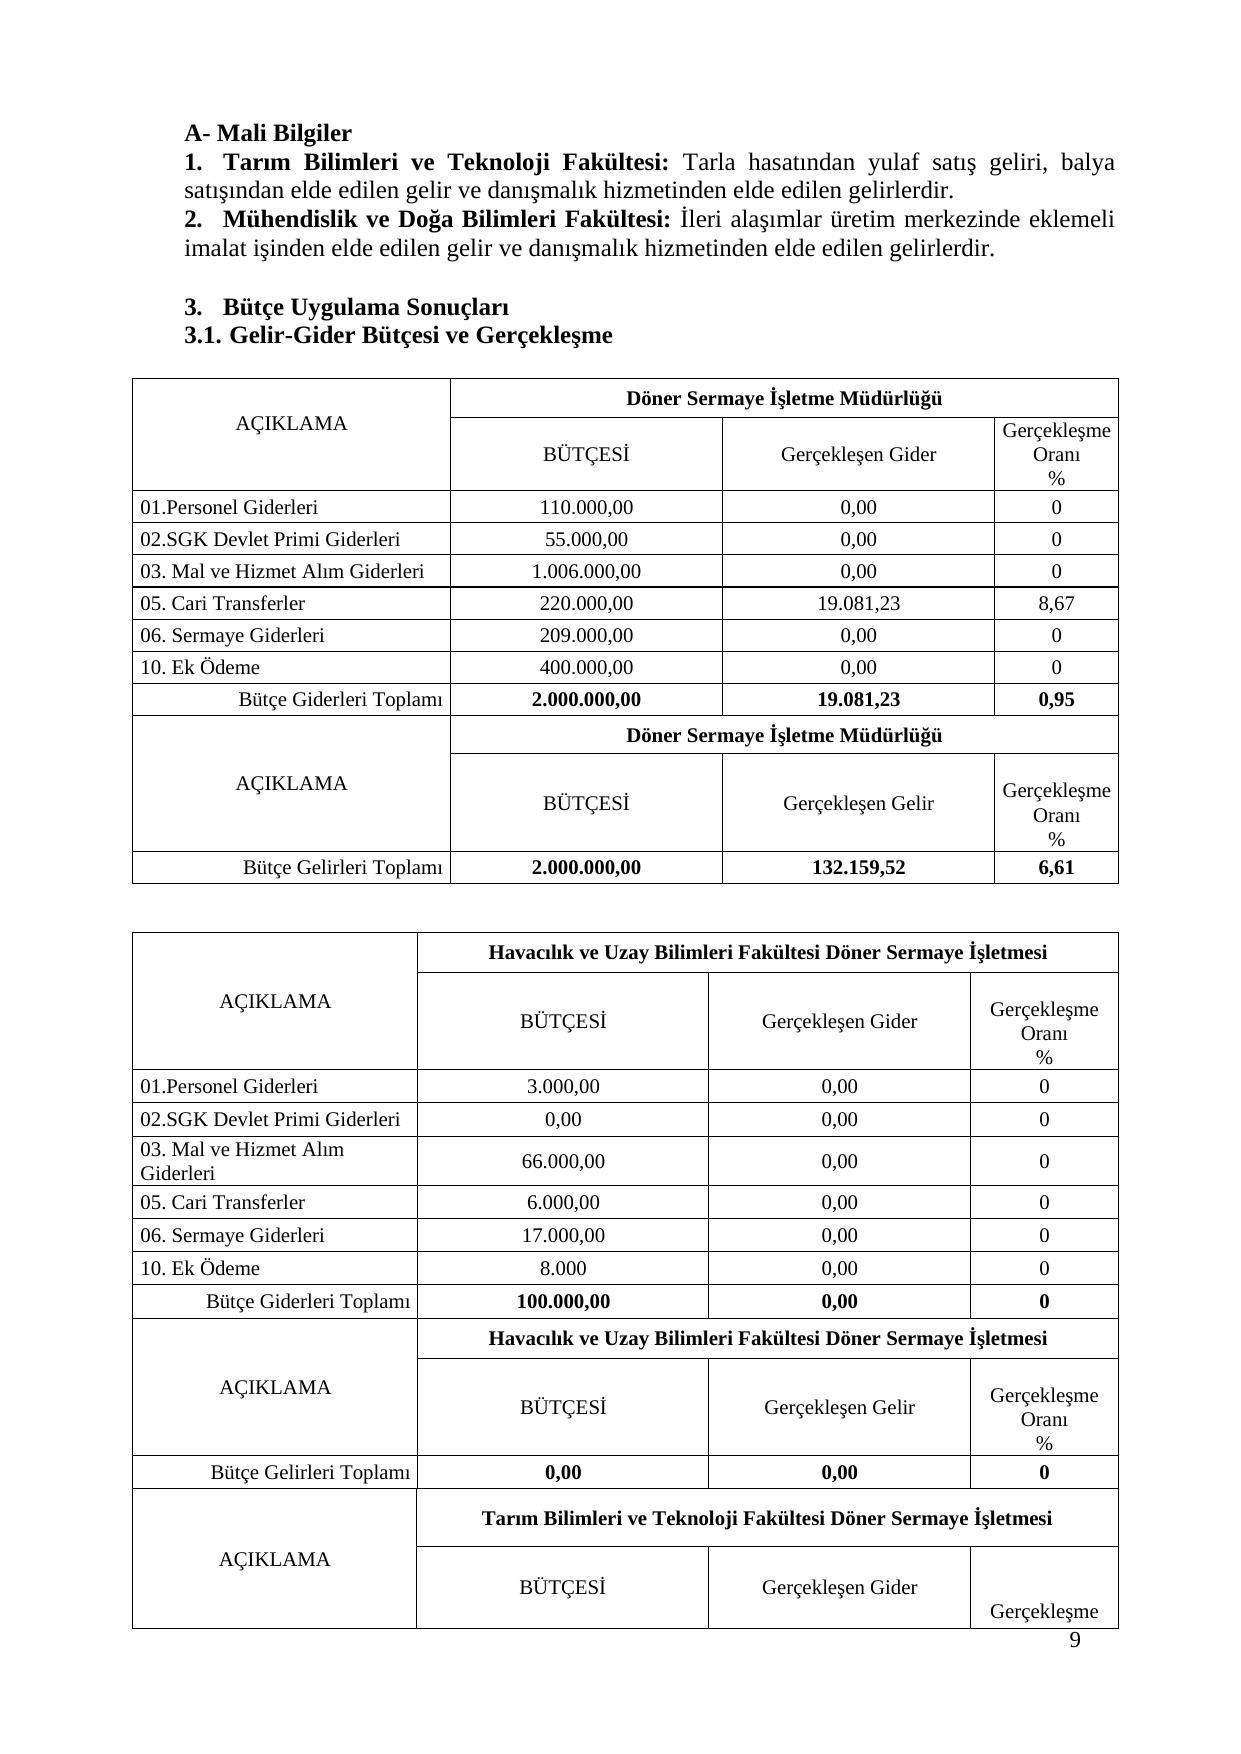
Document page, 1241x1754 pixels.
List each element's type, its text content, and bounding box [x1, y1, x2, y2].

table_cell Havacılık ve Uzay Bilimleri Fakültesi Döner Sermaye İşletmesi [418, 1319, 1118, 1357]
table_cell 1.006.000,00 [451, 555, 722, 586]
table_cell 55.000,00 [451, 523, 722, 554]
table_cell 02.SGK Devlet Primi Giderleri [133, 523, 450, 554]
table_cell 0,00 [709, 1456, 970, 1488]
table_cell 0 [971, 1186, 1118, 1218]
table_cell 0,00 [709, 1219, 970, 1251]
subtitle A- Mali Bilgiler [125, 118, 1115, 147]
table_cell 0 [971, 1070, 1118, 1102]
table_cell 2.000.000,00 [451, 852, 722, 883]
subtitle Mühendislik ve Doğa Bilimleri Fakültesi: İleri alaşımlar üretim merkezinde eklemeli imalat işinden elde edilen gelir ve danışmalık hizmetinden elde edilen gelirlerdir. [184, 204, 1115, 262]
table_header AÇIKLAMA [133, 933, 417, 1069]
table_cell 0 [995, 555, 1118, 586]
table_cell 209.000,00 [451, 620, 722, 651]
table_cell 0,95 [995, 684, 1118, 715]
table_cell Gerçekleşme Oranı % [971, 973, 1118, 1069]
table_cell 2.000.000,00 [451, 684, 722, 715]
table_cell Gerçekleşme Oranı % [971, 1359, 1118, 1455]
table_cell Gerçekleşen Gelir [723, 754, 994, 851]
table_cell 0,00 [709, 1103, 970, 1136]
table_cell 0 [971, 1285, 1118, 1318]
table_cell 05. Cari Transferler [133, 1186, 417, 1218]
table_cell 0 [971, 1252, 1118, 1284]
table_cell 66.000,00 [418, 1137, 708, 1185]
table_cell 03. Mal ve Hizmet Alım Giderleri [133, 555, 450, 586]
table_cell Gerçekleşen Gider [723, 418, 994, 490]
table_cell 0,00 [723, 523, 994, 554]
table_cell 100.000,00 [418, 1285, 708, 1318]
table_cell 19.081,23 [723, 684, 994, 715]
table_cell BÜTÇESİ [418, 973, 708, 1069]
table_cell 0 [995, 523, 1118, 554]
table_cell 10. Ek Ödeme [133, 652, 450, 683]
table_header Döner Sermaye İşletme Müdürlüğü [451, 379, 1118, 417]
table_cell 0 [971, 1103, 1118, 1136]
table_cell 10. Ek Ödeme [133, 1252, 417, 1284]
table_cell 0 [971, 1137, 1118, 1185]
table_cell 01.Personel Giderleri [133, 491, 450, 522]
table_cell 0,00 [723, 555, 994, 586]
table_cell 06. Sermaye Giderleri [133, 620, 450, 651]
table_cell AÇIKLAMA [133, 716, 450, 851]
table_cell Bütçe Giderleri Toplamı [133, 684, 450, 715]
table_cell 0,00 [709, 1186, 970, 1218]
subtitle Bütçe Uygulama Sonuçları [125, 292, 1115, 321]
table_cell 0,00 [709, 1137, 970, 1185]
table_cell Gerçekleşen Gider [709, 1547, 970, 1628]
table_cell 02.SGK Devlet Primi Giderleri [133, 1103, 417, 1136]
table_cell 8,67 [995, 588, 1118, 618]
table_cell BÜTÇESİ [418, 1359, 708, 1455]
subtitle Tarım Bilimleri ve Teknoloji Fakültesi: Tarla hasatından yulaf satış geliri, balya satışından elde edilen gelir ve danışmalık hizmetinden elde edilen gelirlerdir. [184, 147, 1115, 204]
table_cell BÜTÇESİ [451, 754, 722, 851]
table_cell AÇIKLAMA [133, 1489, 416, 1628]
table_cell 0 [971, 1219, 1118, 1251]
table_cell Bütçe Gelirleri Toplamı [133, 1456, 417, 1488]
table_cell 0,00 [418, 1103, 708, 1136]
table_cell 400.000,00 [451, 652, 722, 683]
table_cell Döner Sermaye İşletme Müdürlüğü [451, 716, 1118, 753]
table_cell BÜTÇESİ [451, 418, 722, 490]
list Gelir-Gider Bütçesi ve Gerçekleşme [125, 321, 1115, 349]
table_cell Bütçe Giderleri Toplamı [133, 1285, 417, 1318]
table_cell 19.081,23 [723, 588, 994, 618]
table_cell 0 [995, 620, 1118, 651]
table_cell BÜTÇESİ [417, 1547, 708, 1628]
table_cell Gerçekleşme Oranı % [995, 418, 1118, 490]
table_cell 0,00 [709, 1070, 970, 1102]
table_cell 0 [971, 1456, 1118, 1488]
table_header AÇIKLAMA [133, 379, 450, 490]
table_cell Gerçekleşen Gelir [709, 1359, 970, 1455]
table_cell 06. Sermaye Giderleri [133, 1219, 417, 1251]
table_cell Gerçekleşme Oranı % [971, 1547, 1118, 1628]
table_cell 01.Personel Giderleri [133, 1070, 417, 1102]
table_cell 3.000,00 [418, 1070, 708, 1102]
table_cell 8.000 [418, 1252, 708, 1284]
table_cell 0 [995, 491, 1118, 522]
table_cell 220.000,00 [451, 588, 722, 618]
table_cell 0,00 [709, 1285, 970, 1318]
table_cell Gerçekleşen Gider [709, 973, 970, 1069]
table_cell 0,00 [723, 620, 994, 651]
table_cell Bütçe Gelirleri Toplamı [133, 852, 450, 883]
table_cell 6.000,00 [418, 1186, 708, 1218]
table_cell 03. Mal ve Hizmet Alım Giderleri [133, 1137, 417, 1185]
table_cell AÇIKLAMA [133, 1319, 417, 1455]
table_cell 6,61 [995, 852, 1118, 883]
table_cell 132.159,52 [723, 852, 994, 883]
table_cell 17.000,00 [418, 1219, 708, 1251]
table_cell Tarım Bilimleri ve Teknoloji Fakültesi Döner Sermaye İşletmesi [417, 1489, 1118, 1546]
table_header Havacılık ve Uzay Bilimleri Fakültesi Döner Sermaye İşletmesi [418, 933, 1118, 972]
table_cell Gerçekleşme Oranı % [995, 754, 1118, 851]
table_cell 0,00 [723, 652, 994, 683]
table_cell 0,00 [723, 491, 994, 522]
table_cell 110.000,00 [451, 491, 722, 522]
table_cell 0,00 [418, 1456, 708, 1488]
table_cell 0,00 [709, 1252, 970, 1284]
table_cell 05. Cari Transferler [133, 588, 450, 618]
table_cell 0 [995, 652, 1118, 683]
